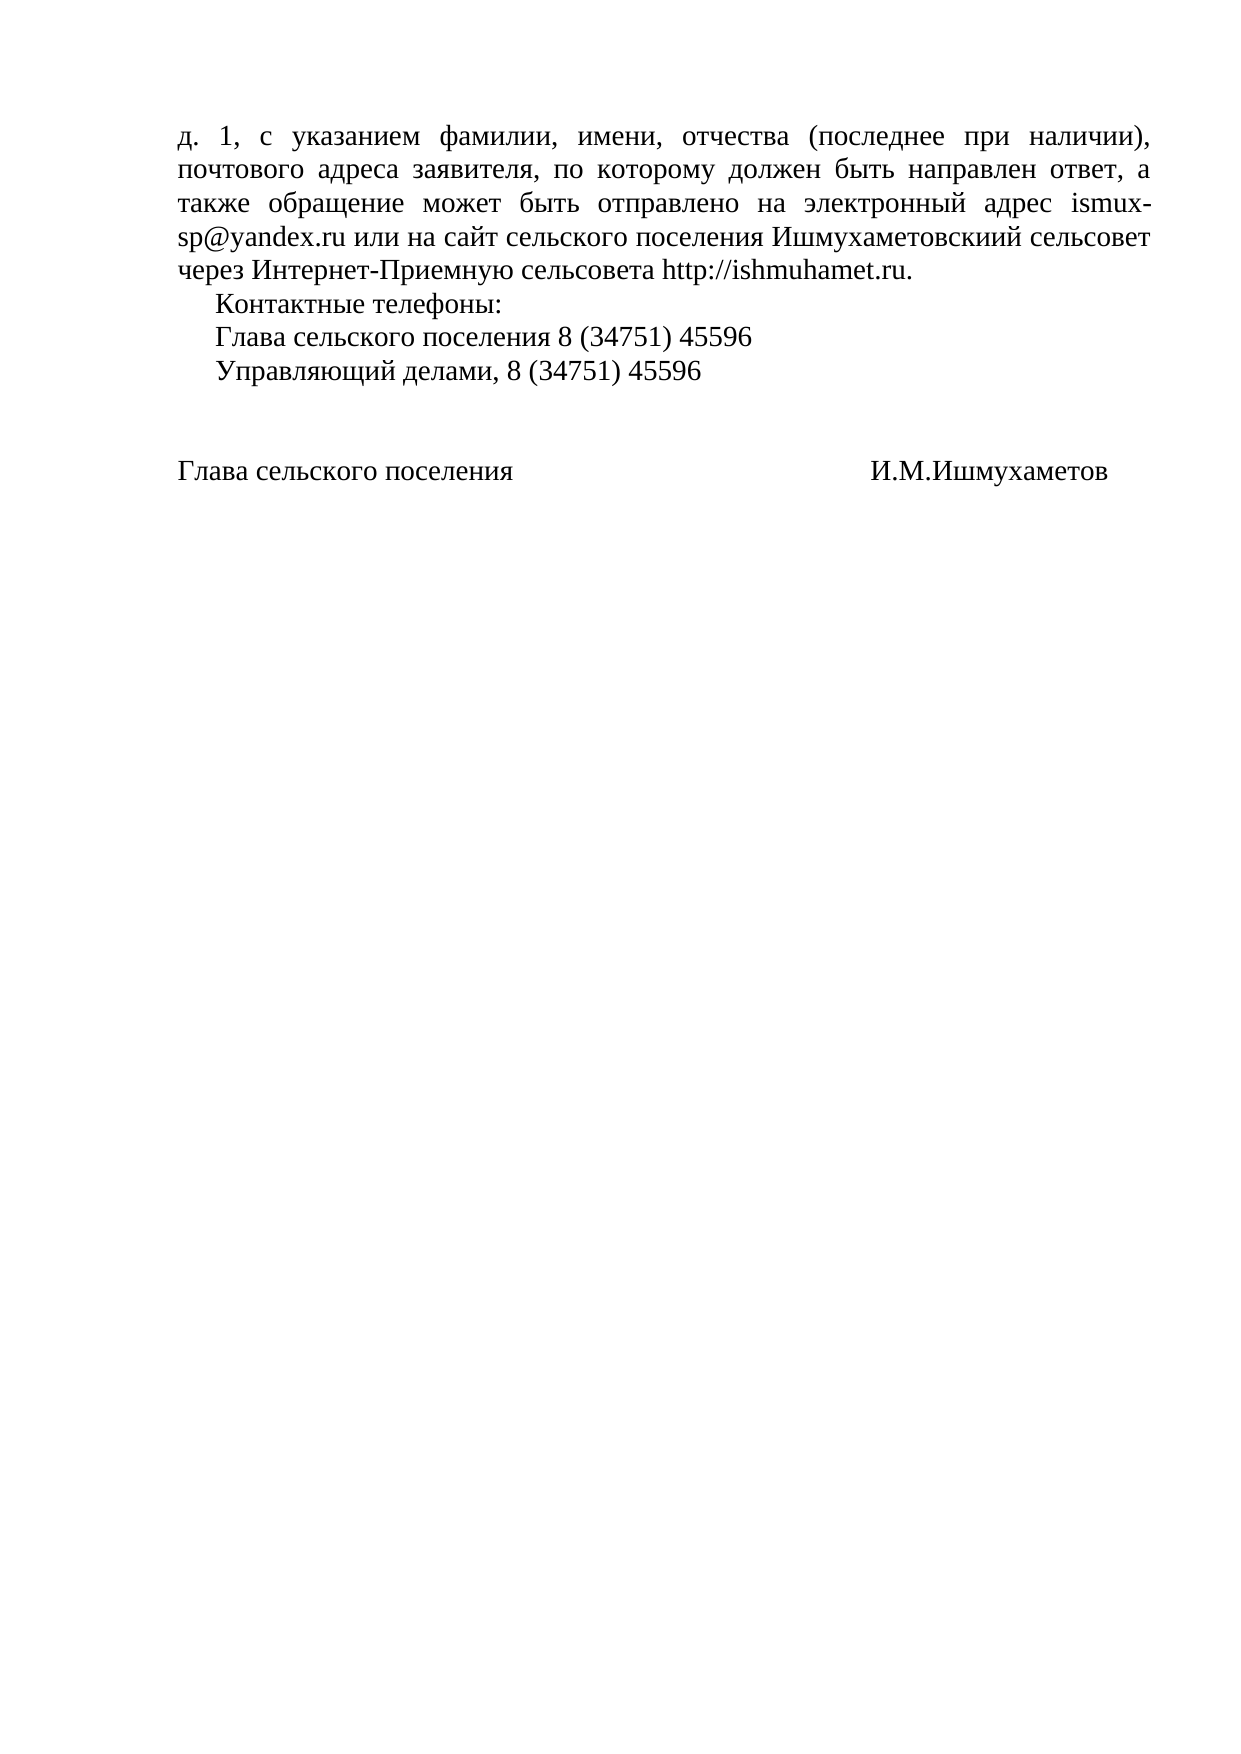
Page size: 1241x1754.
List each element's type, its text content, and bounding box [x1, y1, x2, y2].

text Глава сельского поселения И.М.Ишмухаметов [177, 453, 1152, 487]
text Управляющий делами, 8 (34751) 45596 [177, 353, 1152, 386]
text Глава сельского поселения 8 (34751) 45596 [177, 319, 1152, 353]
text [177, 118, 1152, 286]
text Контактные телефоны: [177, 286, 1152, 319]
